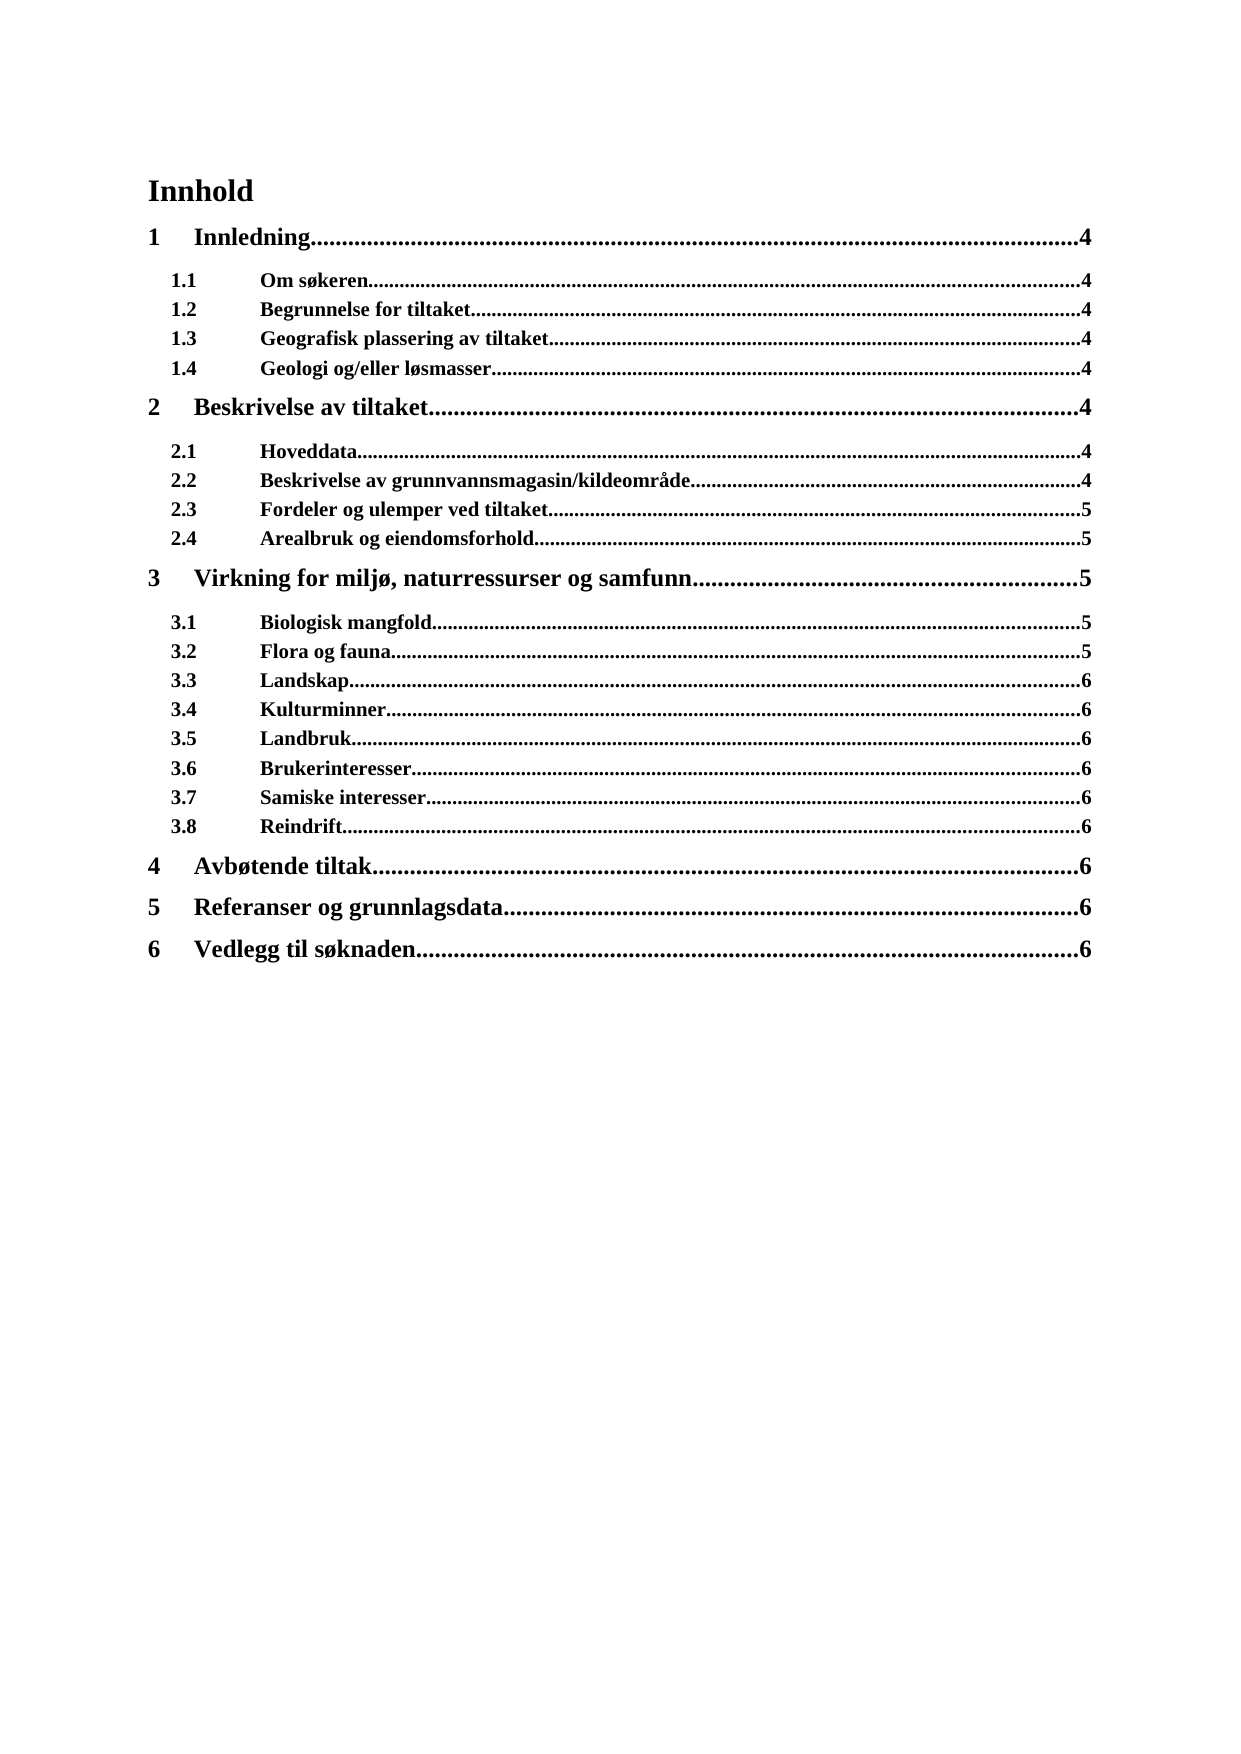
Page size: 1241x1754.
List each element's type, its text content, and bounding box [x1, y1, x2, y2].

text 3.4 Kulturminner 6 [171, 692, 1092, 721]
text 3 Virkning for miljø, naturressurser og samfunn 5 [148, 563, 1092, 592]
text 1.3 Geografisk plassering av tiltaket 4 [171, 321, 1092, 350]
text 3.7 Samiske interesser 6 [171, 779, 1092, 809]
text 3.6 Brukerinteresser 6 [171, 750, 1092, 779]
text 2.2 Beskrivelse av grunnvannsmagasin/kildeområde 4 [171, 463, 1092, 492]
text 2.1 Hoveddata 4 [171, 434, 1092, 463]
text 3.5 Landbruk 6 [171, 721, 1092, 750]
text 4 Avbøtende tiltak 6 [148, 850, 1092, 879]
text 5 Referanser og grunnlagsdata 6 [148, 892, 1092, 921]
text 3.1 Biologisk mangfold 5 [171, 604, 1092, 634]
text 3.8 Reindrift 6 [171, 809, 1092, 838]
text 1.1 Om søkeren 4 [171, 263, 1092, 292]
text 3.3 Landskap 6 [171, 663, 1092, 692]
text 2.4 Arealbruk og eiendomsforhold 5 [171, 521, 1092, 550]
text 6 Vedlegg til søknaden 6 [148, 934, 1092, 963]
title Innhold [148, 173, 1092, 209]
text 3.2 Flora og fauna 5 [171, 634, 1092, 663]
text 1.2 Begrunnelse for tiltaket 4 [171, 292, 1092, 321]
text 1.4 Geologi og/eller løsmasser 4 [171, 350, 1092, 379]
text 2.3 Fordeler og ulemper ved tiltaket 5 [171, 492, 1092, 521]
text 1 Innledning 4 [148, 221, 1092, 250]
text 2 Beskrivelse av tiltaket 4 [148, 392, 1092, 421]
